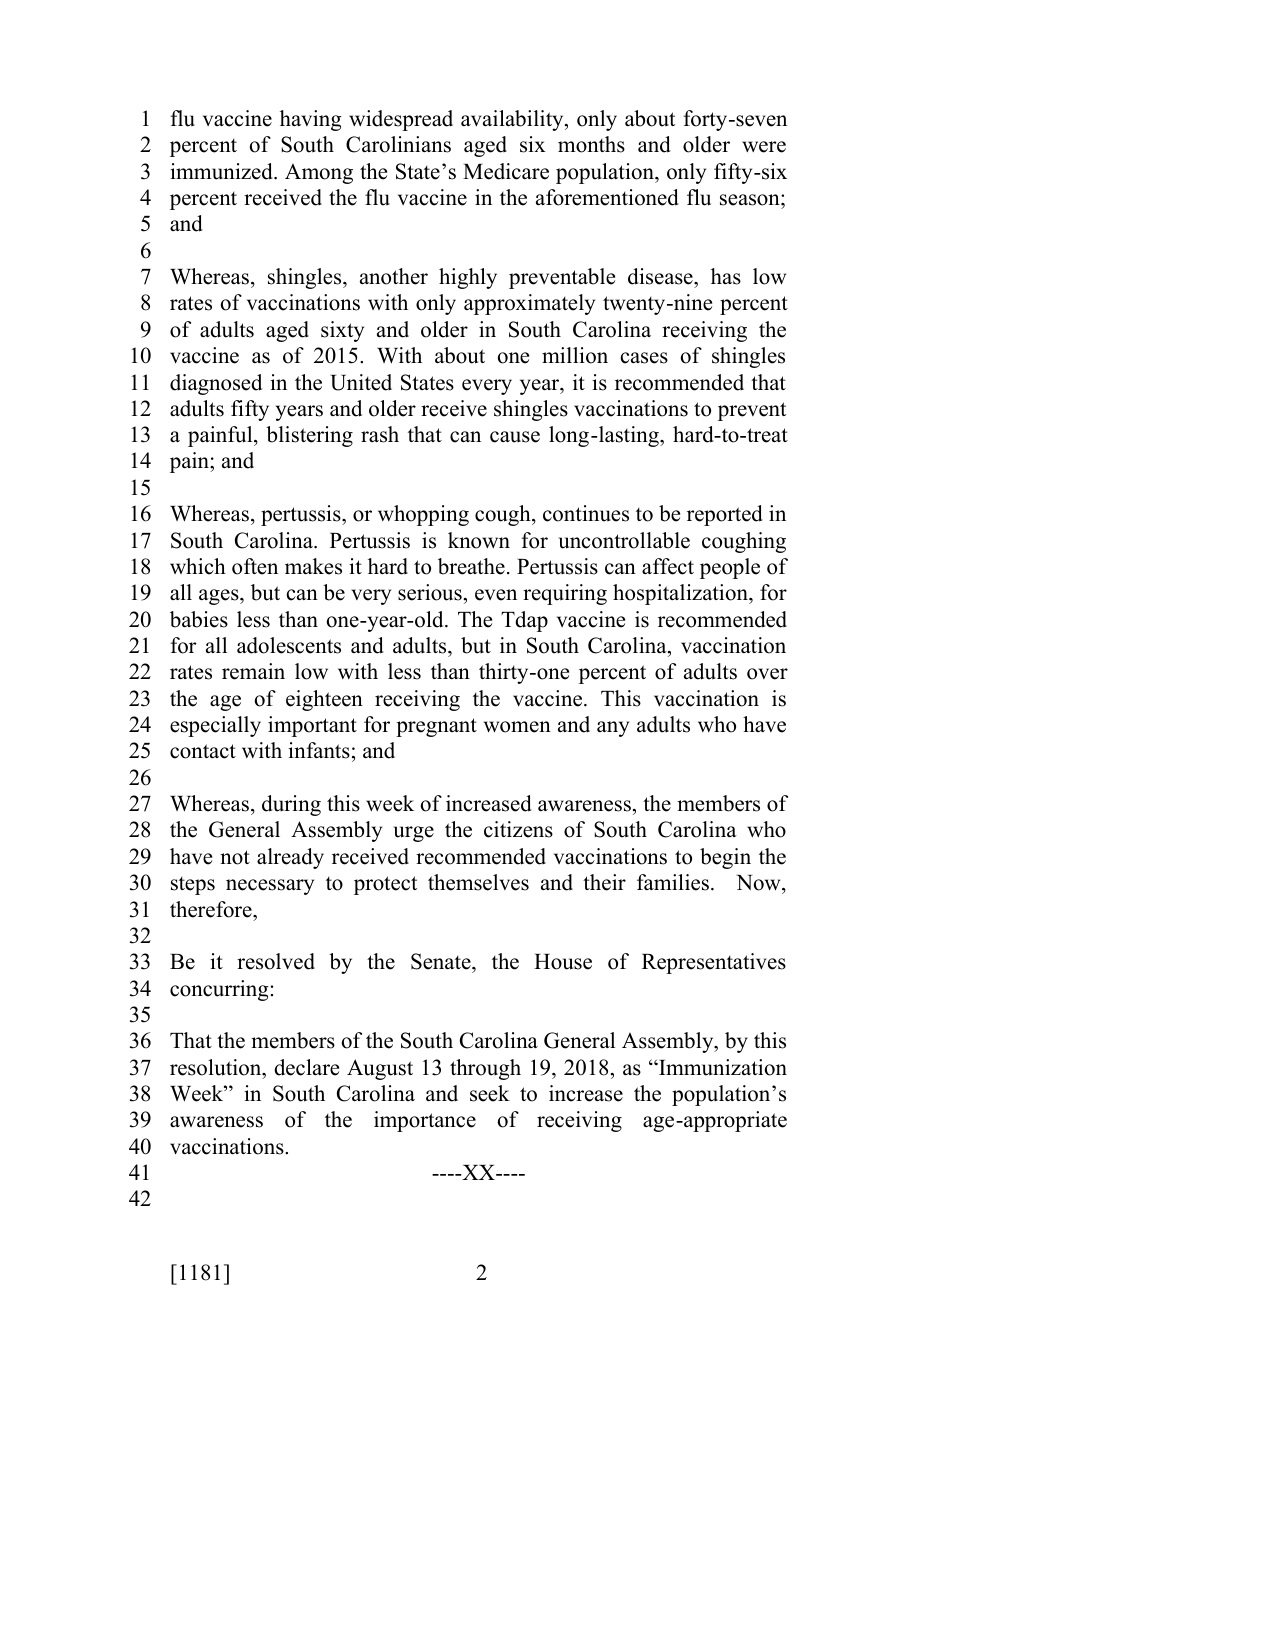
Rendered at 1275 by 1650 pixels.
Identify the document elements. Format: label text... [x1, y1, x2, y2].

text Whereas, during this week of increased awareness, the members of the General Assembly urge the citizens of South Carolina who have not already received recommended vaccinations to begin the steps necessary to protect themselves and their families. Now, therefore, [169, 790, 787, 922]
text Be it resolved by the Senate, the House of Representatives concurring: [169, 948, 787, 1001]
text That the members of the South Carolina General Assembly, by this resolution, declare August 13 through 19, 2018, as “Immunization Week” in South Carolina and seek to increase the population’s awareness of the importance of receiving age-appropriate vaccinations. [169, 1027, 787, 1159]
text ----XX---- [169, 1159, 787, 1186]
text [169, 105, 787, 237]
text Whereas, pertussis, or whopping cough, continues to be reported in South Carolina. Pertussis is known for uncontrollable coughing which often makes it hard to breathe. Pertussis can affect people of all ages, but can be very serious, even requiring hospitalization, for babies less than one-year-old. The Tdap vaccine is recommended for all adolescents and adults, but in South Carolina, vaccination rates remain low with less than thirty-one percent of adults over the age of eighteen receiving the vaccine. This vaccination is especially important for pregnant women and any adults who have contact with infants; and [169, 500, 787, 764]
text Whereas, shingles, another highly preventable disease, has low rates of vaccinations with only approximately twenty-nine percent of adults aged sixty and older in South Carolina receiving the vaccine as of 2015. With about one million cases of shingles diagnosed in the United States every year, it is recommended that adults fifty years and older receive shingles vaccinations to prevent a painful, blistering rash that can cause long-lasting, hard-to-treat pain; and [169, 263, 787, 474]
